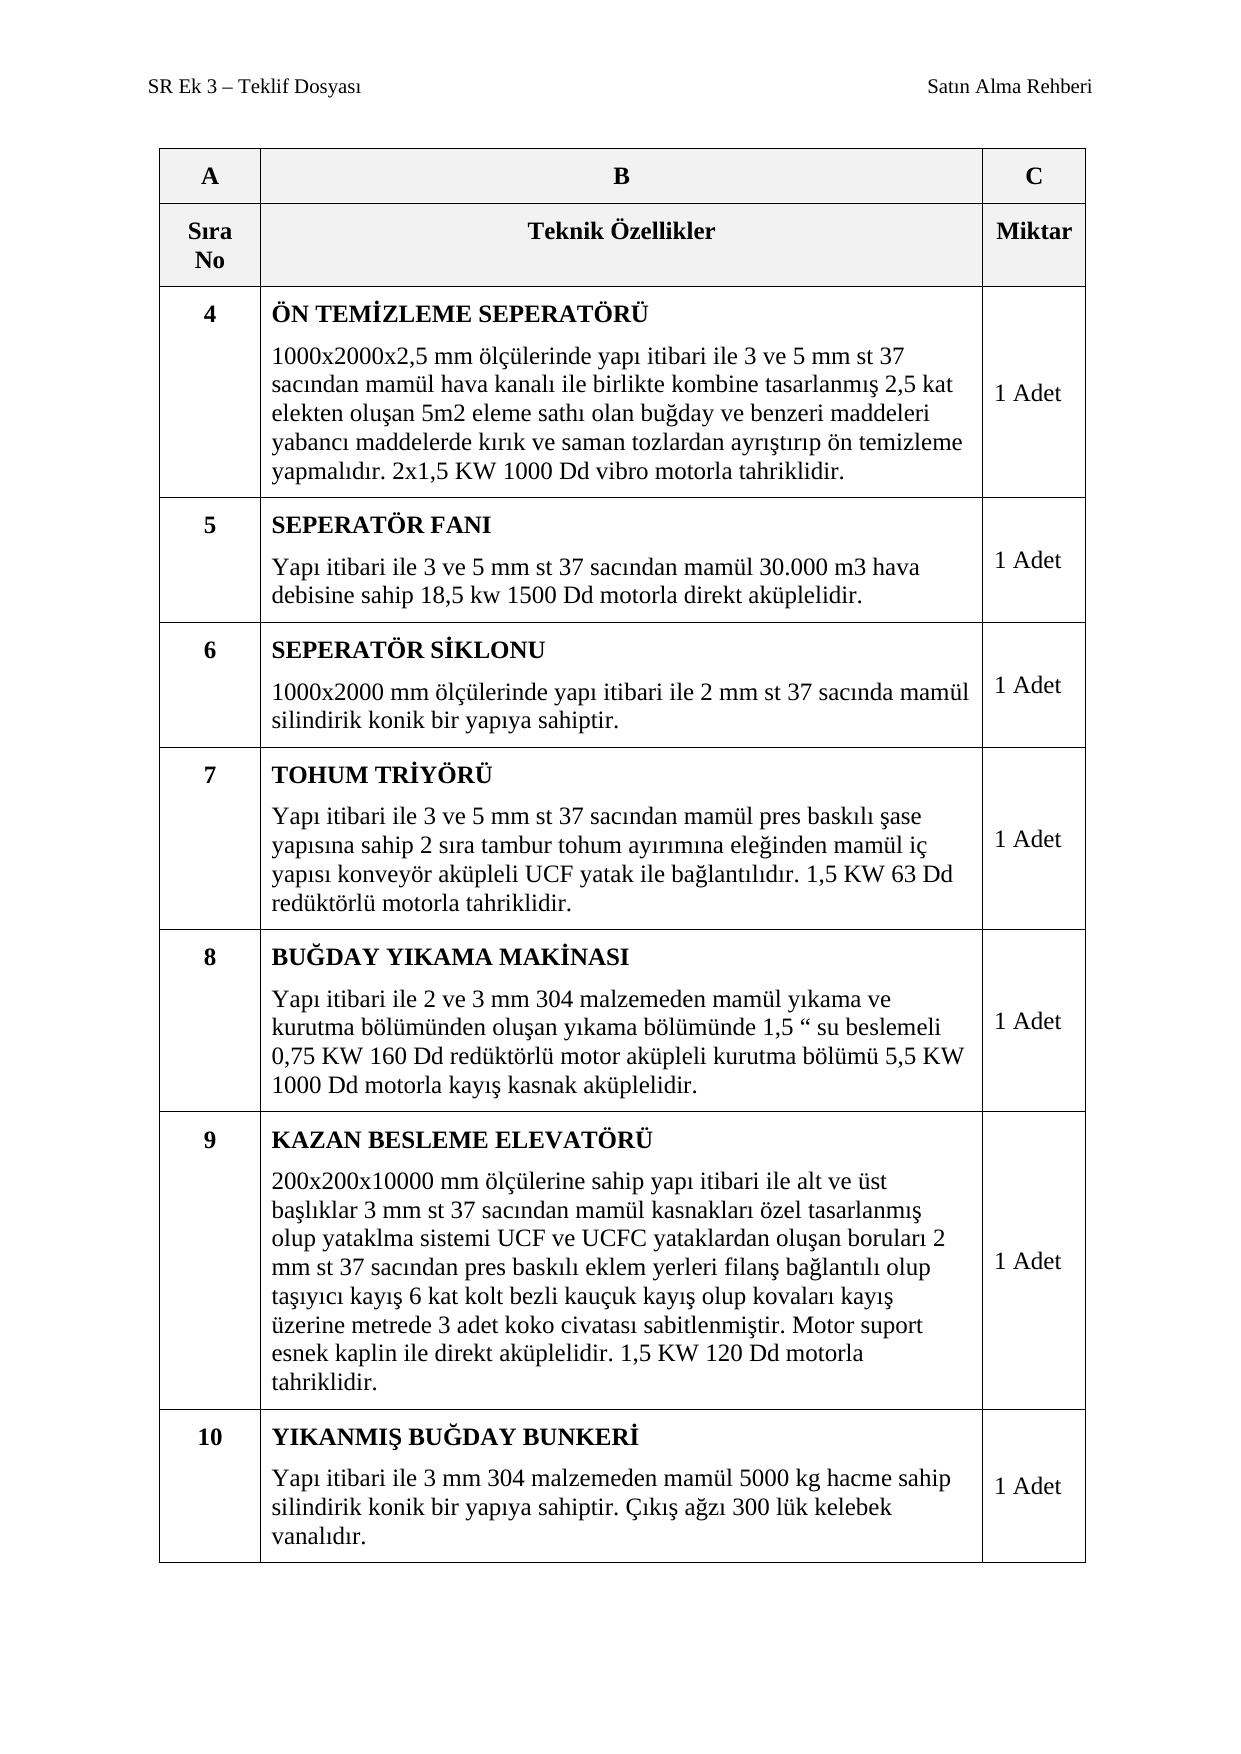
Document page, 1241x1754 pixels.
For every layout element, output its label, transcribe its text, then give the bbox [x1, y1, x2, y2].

table_cell SEPERATÖR SİKLONU 1000x2000 mm ölçülerinde yapı itibari ile 2 mm st 37 sacında mamül silindirik konik bir yapıya sahiptir. [261, 623, 982, 747]
table_cell BUĞDAY YIKAMA MAKİNASI Yapı itibari ile 2 ve 3 mm 304 malzemeden mamül yıkama ve kurutma bölümünden oluşan yıkama bölümünde 1,5 “ su beslemeli 0,75 KW 160 Dd redüktörlü motor aküpleli kurutma bölümü 5,5 KW 1000 Dd motorla kayış kasnak aküplelidir. [261, 930, 982, 1111]
table_cell TOHUM TRİYÖRÜ Yapı itibari ile 3 ve 5 mm st 37 sacından mamül pres baskılı şase yapısına sahip 2 sıra tambur tohum ayırımına eleğinden mamül iç yapısı konveyör aküpleli UCF yatak ile bağlantılıdır. 1,5 KW 63 Dd redüktörlü motorla tahriklidir. [261, 748, 982, 929]
table_cell 10 [160, 1410, 260, 1562]
table_cell 9 [160, 1112, 260, 1408]
table_cell Teknik Özellikler [261, 204, 982, 286]
table_cell Miktar [983, 204, 1085, 286]
table_cell 1 Adet [983, 623, 1085, 747]
table_cell 1 Adet [983, 1112, 1085, 1408]
table_cell 4 [160, 287, 260, 497]
table_cell 6 [160, 623, 260, 747]
table_cell 7 [160, 748, 260, 929]
table_header B [261, 149, 982, 202]
table_header A [160, 149, 260, 202]
table_cell 5 [160, 498, 260, 622]
table_cell 1 Adet [983, 748, 1085, 929]
table_cell KAZAN BESLEME ELEVATÖRÜ 200x200x10000 mm ölçülerine sahip yapı itibari ile alt ve üst başlıklar 3 mm st 37 sacından mamül kasnakları özel tasarlanmış olup yataklma sistemi UCF ve UCFC yataklardan oluşan boruları 2 mm st 37 sacından pres baskılı eklem yerleri filanş bağlantılı olup taşıyıcı kayış 6 kat kolt bezli kauçuk kayış olup kovaları kayış üzerine metrede 3 adet koko civatası sabitlenmiştir. Motor suport esnek kaplin ile direkt aküplelidir. 1,5 KW 120 Dd motorla tahriklidir. [261, 1112, 982, 1408]
table_cell 1 Adet [983, 930, 1085, 1111]
table_cell ÖN TEMİZLEME SEPERATÖRÜ 1000x2000x2,5 mm ölçülerinde yapı itibari ile 3 ve 5 mm st 37 sacından mamül hava kanalı ile birlikte kombine tasarlanmış 2,5 kat elekten oluşan 5m2 eleme sathı olan buğday ve benzeri maddeleri yabancı maddelerde kırık ve saman tozlardan ayrıştırıp ön temizleme yapmalıdır. 2x1,5 KW 1000 Dd vibro motorla tahriklidir. [261, 287, 982, 497]
table_cell SEPERATÖR FANI Yapı itibari ile 3 ve 5 mm st 37 sacından mamül 30.000 m3 hava debisine sahip 18,5 kw 1500 Dd motorla direkt aküplelidir. [261, 498, 982, 622]
table_header C [983, 149, 1085, 202]
table_cell Sıra No [160, 204, 260, 286]
table_cell YIKANMIŞ BUĞDAY BUNKERİ Yapı itibari ile 3 mm 304 malzemeden mamül 5000 kg hacme sahip silindirik konik bir yapıya sahiptir. Çıkış ağzı 300 lük kelebek vanalıdır. [261, 1410, 982, 1562]
table_cell 1 Adet [983, 1410, 1085, 1562]
table_cell 1 Adet [983, 287, 1085, 497]
table_cell 1 Adet [983, 498, 1085, 622]
table_cell 8 [160, 930, 260, 1111]
